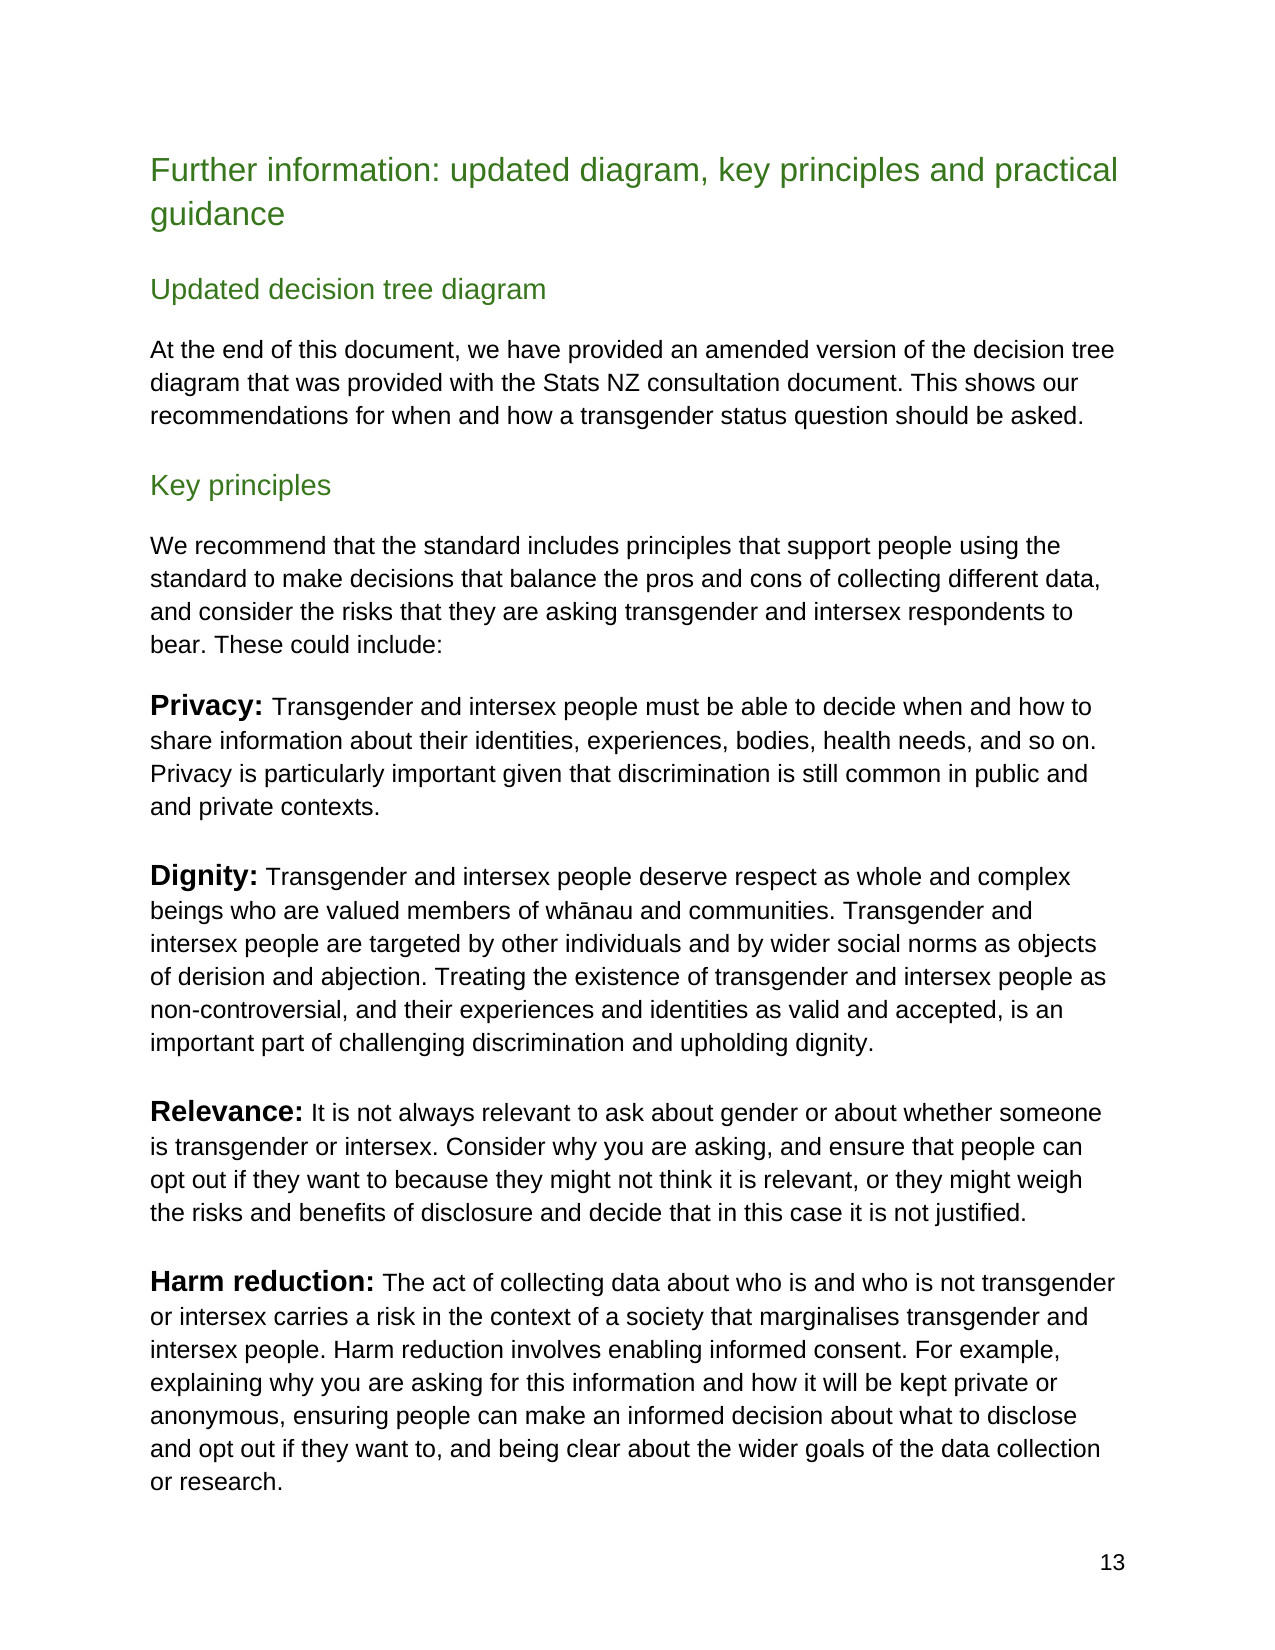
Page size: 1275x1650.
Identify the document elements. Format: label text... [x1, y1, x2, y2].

subtitle Updated decision tree diagram [150, 272, 1125, 305]
subtitle Further information: updated diagram, key principles and practical guidance [150, 150, 1125, 233]
text At the end of this document, we have provided an amended version of the decision tree diagram that was provided with the Stats NZ consultation document. This shows our recommendations for when and how a transgender status question should be asked. [150, 335, 1125, 430]
subtitle Key principles [150, 468, 1125, 501]
text Harm reduction: The act of collecting data about who is and who is not transgender or intersex carries a risk in the context of a society that marginalises transgender and intersex people. Harm reduction involves enabling informed consent. For example, explaining why you are asking for this information and how it will be kept private or anonymous, ensuring people can make an informed decision about what to disclose and opt out if they want to, and being clear about the wider goals of the data collection or research. [150, 1264, 1125, 1496]
text Relevance: It is not always relevant to ask about gender or about whether someone is transgender or intersex. Consider why you are asking, and ensure that people can opt out if they want to because they might not think it is relevant, or they might weigh the risks and benefits of disclosure and decide that in this case it is not justified. [150, 1094, 1125, 1227]
text Dignity: Transgender and intersex people deserve respect as whole and complex beings who are valued members of whānau and communities. Transgender and intersex people are targeted by other individuals and by wider social norms as objects of derision and abjection. Treating the existence of transgender and intersex people as non-controversial, and their experiences and identities as valid and accepted, is an important part of challenging discrimination and upholding dignity. [150, 858, 1125, 1057]
text We recommend that the standard includes principles that support people using the standard to make decisions that balance the pros and cons of collecting different data, and consider the risks that they are asking transgender and intersex respondents to bear. These could include: [150, 531, 1125, 659]
text Privacy: Transgender and intersex people must be able to decide when and how to share information about their identities, experiences, bodies, health needs, and so on. Privacy is particularly important given that discrimination is still common in public and and private contexts. [150, 688, 1125, 821]
